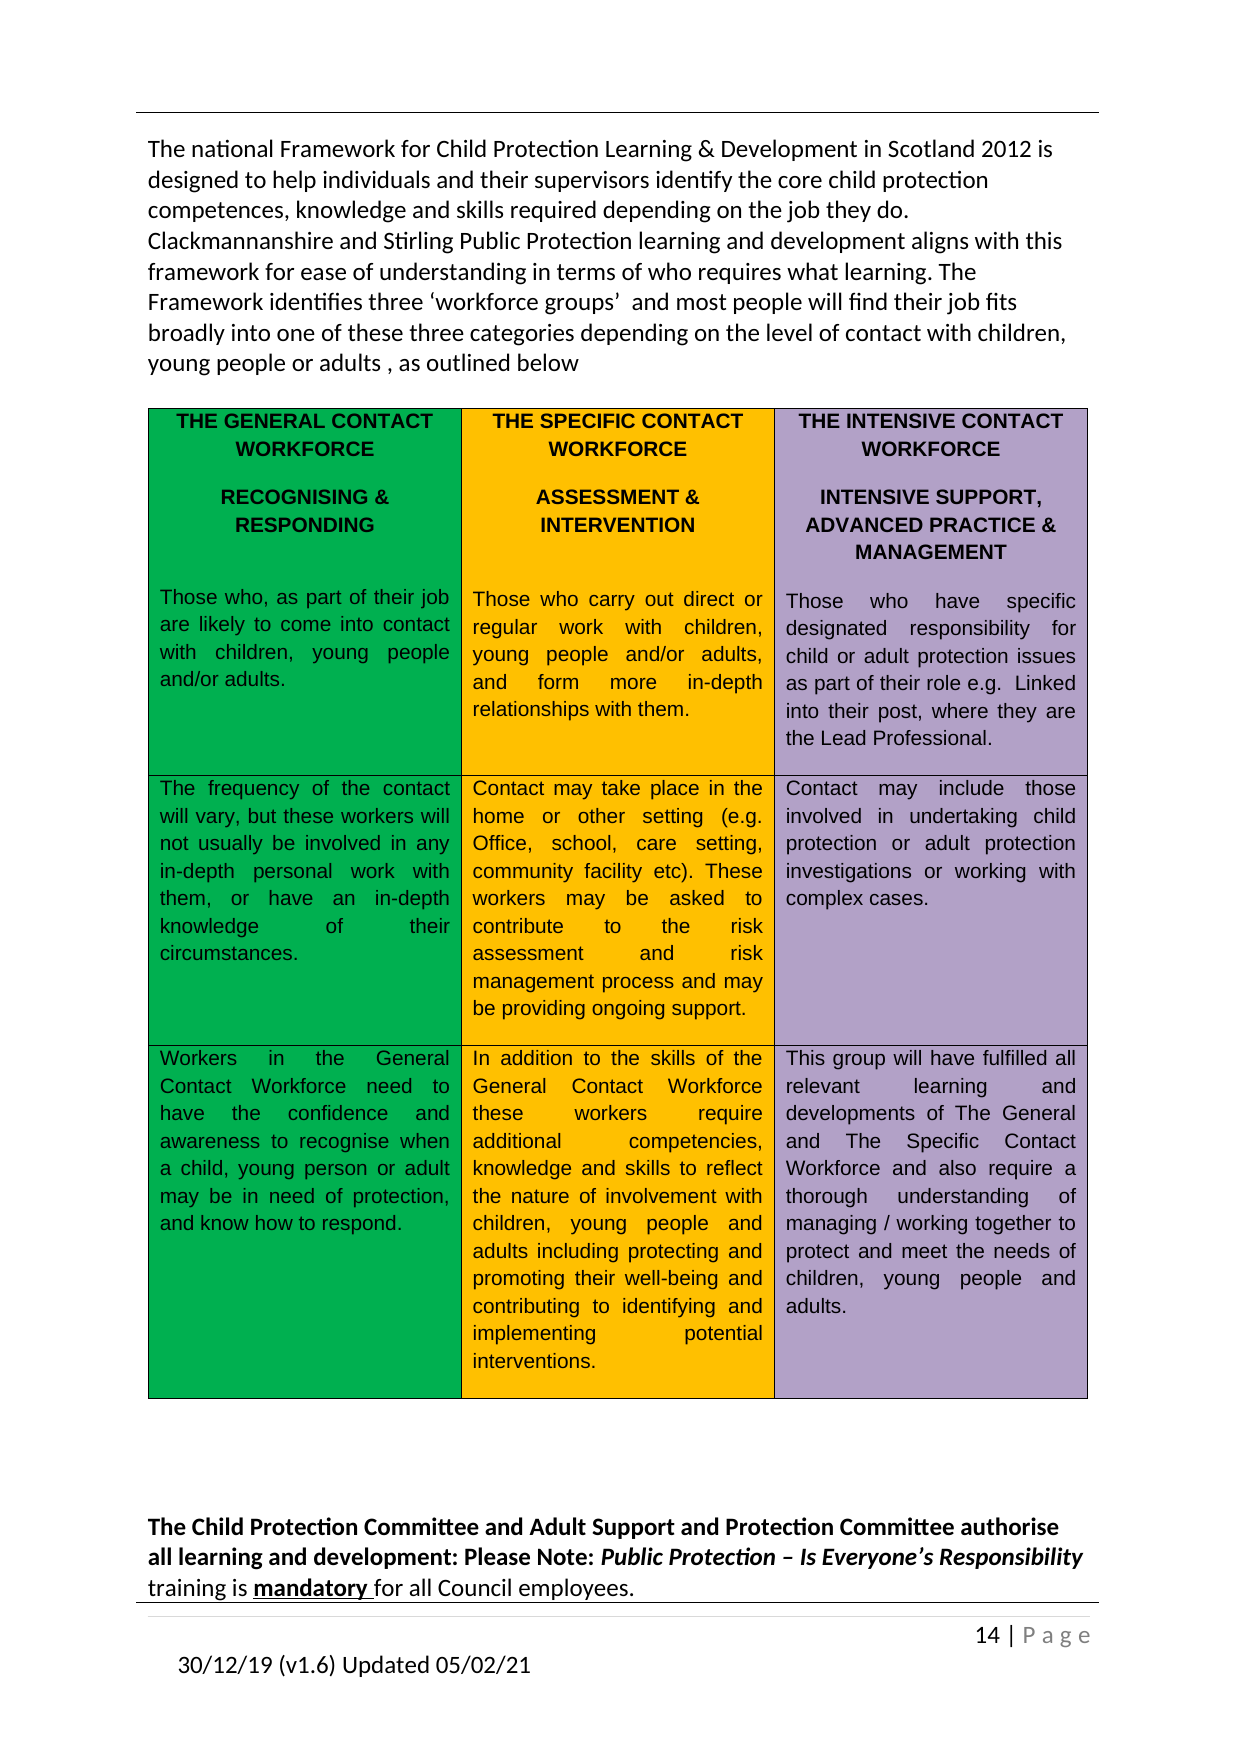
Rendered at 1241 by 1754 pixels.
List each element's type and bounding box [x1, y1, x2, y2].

table_header [136, 113, 1099, 1602]
